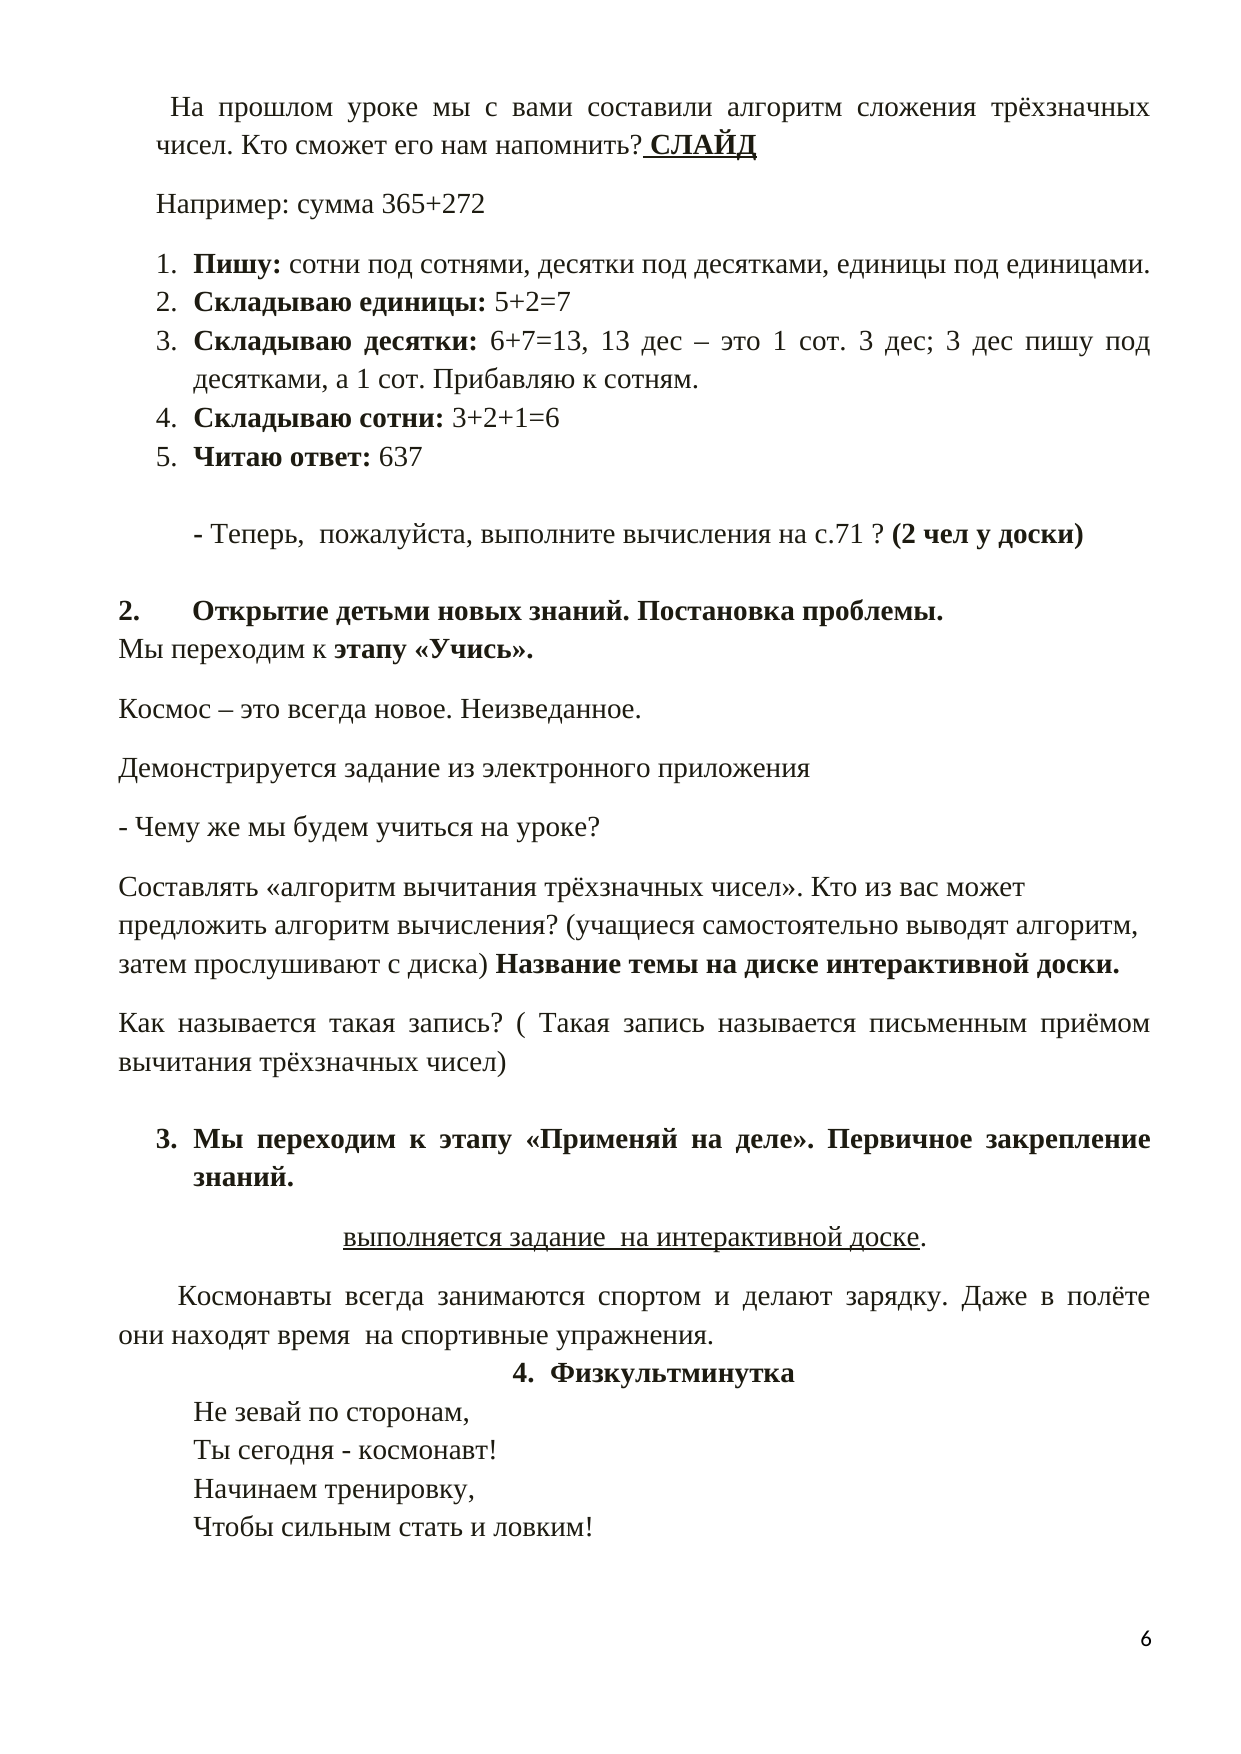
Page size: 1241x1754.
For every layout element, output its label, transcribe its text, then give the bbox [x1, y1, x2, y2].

text Например: сумма 365+272 [156, 187, 1152, 220]
text - Чему же мы будем учиться на уроке? [118, 809, 1152, 843]
list Ты сегодня - космонавт! [193, 1432, 1152, 1466]
list Складываю десятки: 6+7=13, 13 дес – это 1 сот. 3 дес; 3 дес пишу под десятками, а 1 сот. Прибавляю к сотням. [156, 323, 1152, 395]
list Как называется такая запись? ( Такая запись называется письменным приёмом вычитания трёхзначных чисел) [118, 1005, 1152, 1077]
list Чтобы сильным стать и ловким! [193, 1509, 1152, 1543]
list Физкультминутка [156, 1355, 1152, 1389]
list Мы переходим к этапу «Учись». [118, 631, 1152, 665]
list - Теперь, пожалуйста, выполните вычисления на с.71 ? (2 чел у доски) [193, 516, 1152, 549]
list Складываю сотни: 3+2+1=6 [156, 400, 1152, 434]
list Начинаем тренировку, [193, 1471, 1152, 1504]
list Складываю единицы: 5+2=7 [156, 284, 1152, 318]
list Не зевай по сторонам, [193, 1394, 1152, 1427]
list Открытие детьми новых знаний. Постановка проблемы. [118, 593, 1152, 626]
text выполняется задание на интерактивной доске. [118, 1219, 1152, 1252]
text На прошлом уроке мы с вами составили алгоритм сложения трёхзначных чисел. Кто сможет его нам напомнить? СЛАЙД [156, 89, 1152, 161]
text Космос – это всегда новое. Неизведанное. [118, 691, 1152, 724]
text Составлять «алгоритм вычитания трёхзначных чисел». Кто из вас может предложить алгоритм вычисления? (учащиеся самостоятельно выводят алгоритм, затем прослушивают с диска) Название темы на диске интерактивной доски. [118, 869, 1152, 979]
list Мы переходим к этапу «Применяй на деле». Первичное закрепление знаний. [156, 1121, 1152, 1193]
list Пишу: сотни под сотнями, десятки под десятками, единицы под единицами. [156, 246, 1152, 279]
list Космонавты всегда занимаются спортом и делают зарядку. Даже в полёте они находят время на спортивные упражнения. [118, 1278, 1152, 1350]
text Демонстрируется задание из электронного приложения [118, 750, 1152, 784]
list Читаю ответ: 637 [156, 439, 1152, 472]
